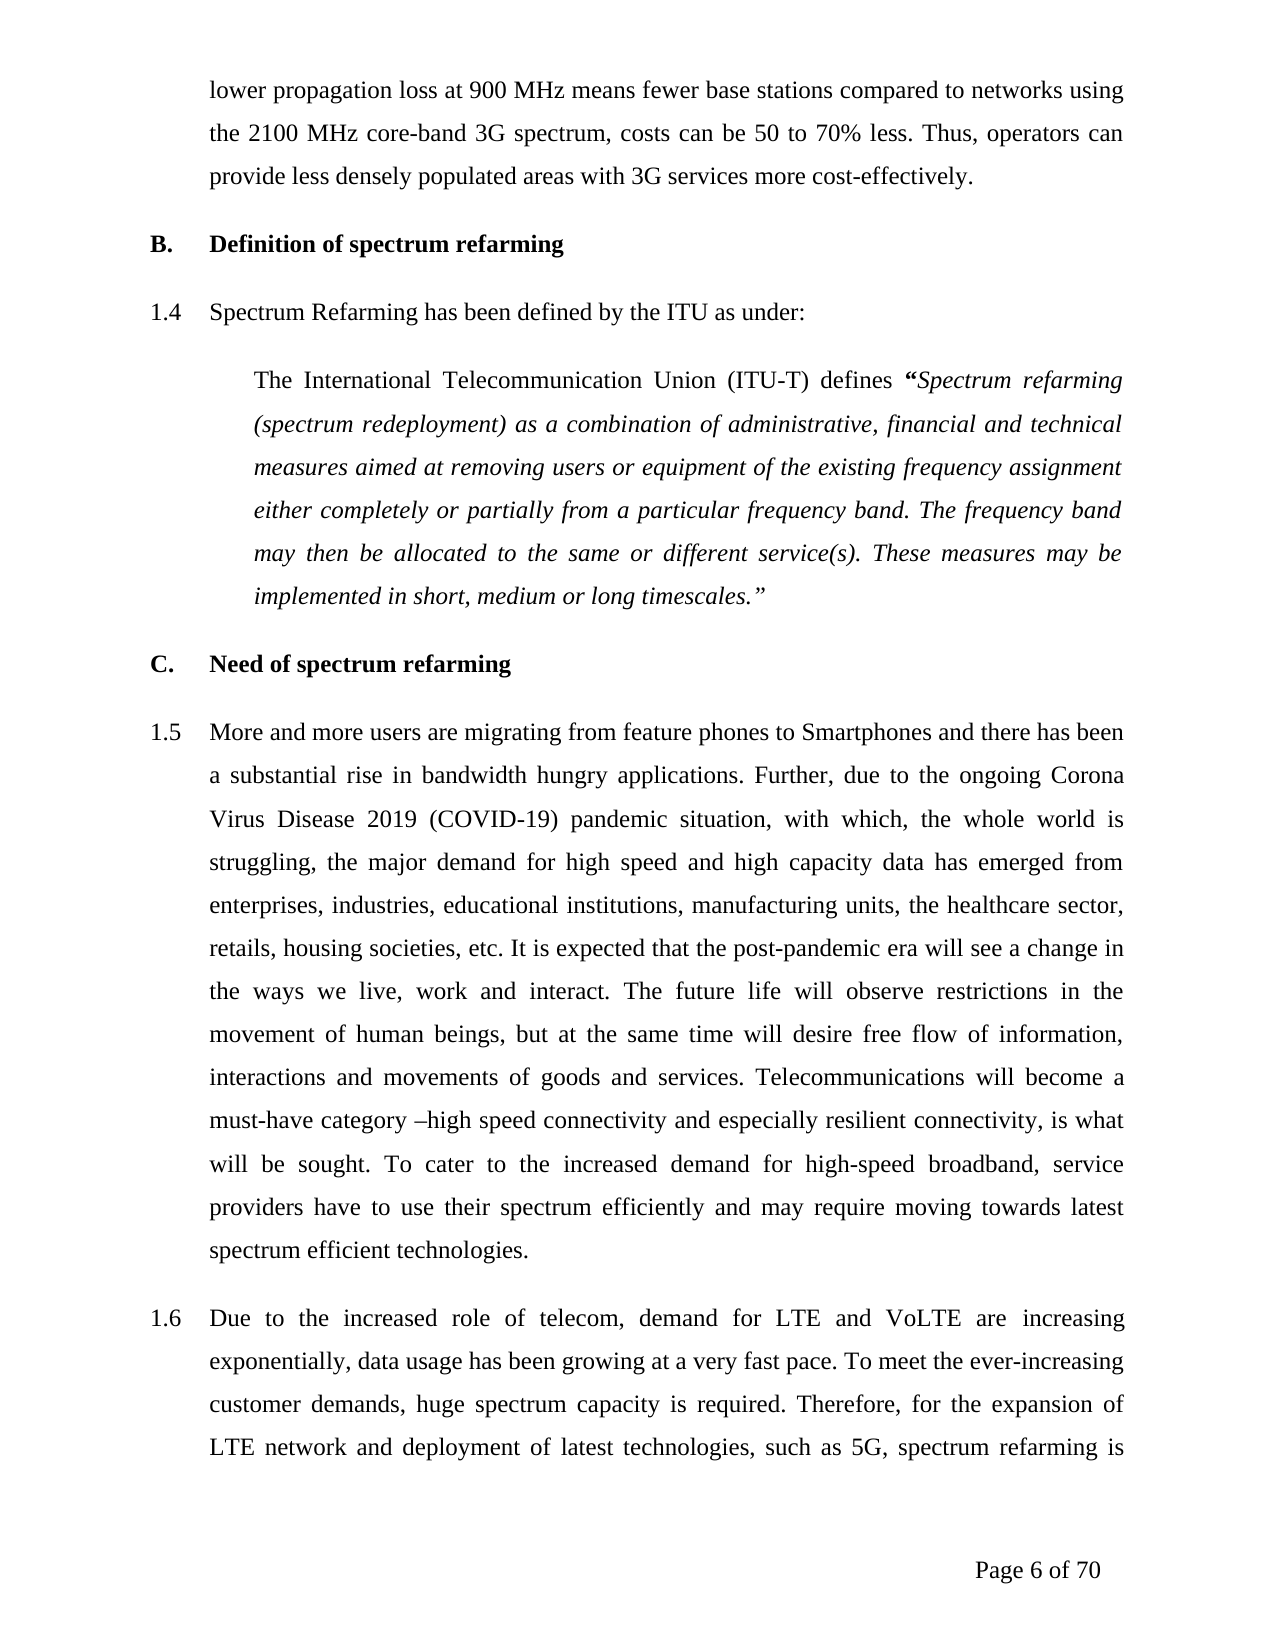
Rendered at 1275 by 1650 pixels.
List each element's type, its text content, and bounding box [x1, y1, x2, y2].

list The International Telecommunication Union (ITU-T) defines “Spectrum refarming (spectrum redeployment) as a combination of administrative, financial and technical measures aimed at removing users or equipment of the existing frequency assignment either completely or partially from a particular frequency band. The frequency band may then be allocated to the same or different service(s). These measures may be implemented in short, medium or long timescales.” [253, 366, 1125, 610]
list More and more users are migrating from feature phones to Smartphones and there has been a substantial rise in bandwidth hungry applications. Further, due to the ongoing Corona Virus Disease 2019 (COVID-19) pandemic situation, with which, the whole world is struggling, the major demand for high speed and high capacity data has emerged from enterprises, industries, educational institutions, manufacturing units, the healthcare sector, retails, housing societies, etc. It is expected that the post-pandemic era will see a change in the ways we live, work and interact. The future life will observe restrictions in the movement of human beings, but at the same time will desire free flow of information, interactions and movements of goods and services. Telecommunications will become a must-have category –high speed connectivity and especially resilient connectivity, is what will be sought. To cater to the increased demand for high-speed broadband, service providers have to use their spectrum efficiently and may require moving towards latest spectrum efficient technologies. [150, 717, 1125, 1264]
subtitle Need of spectrum refarming [150, 649, 1125, 678]
subtitle Definition of spectrum refarming [150, 229, 1125, 258]
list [150, 75, 1125, 190]
list Spectrum Refarming has been defined by the ITU as under: [150, 297, 1125, 326]
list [150, 1303, 1125, 1461]
